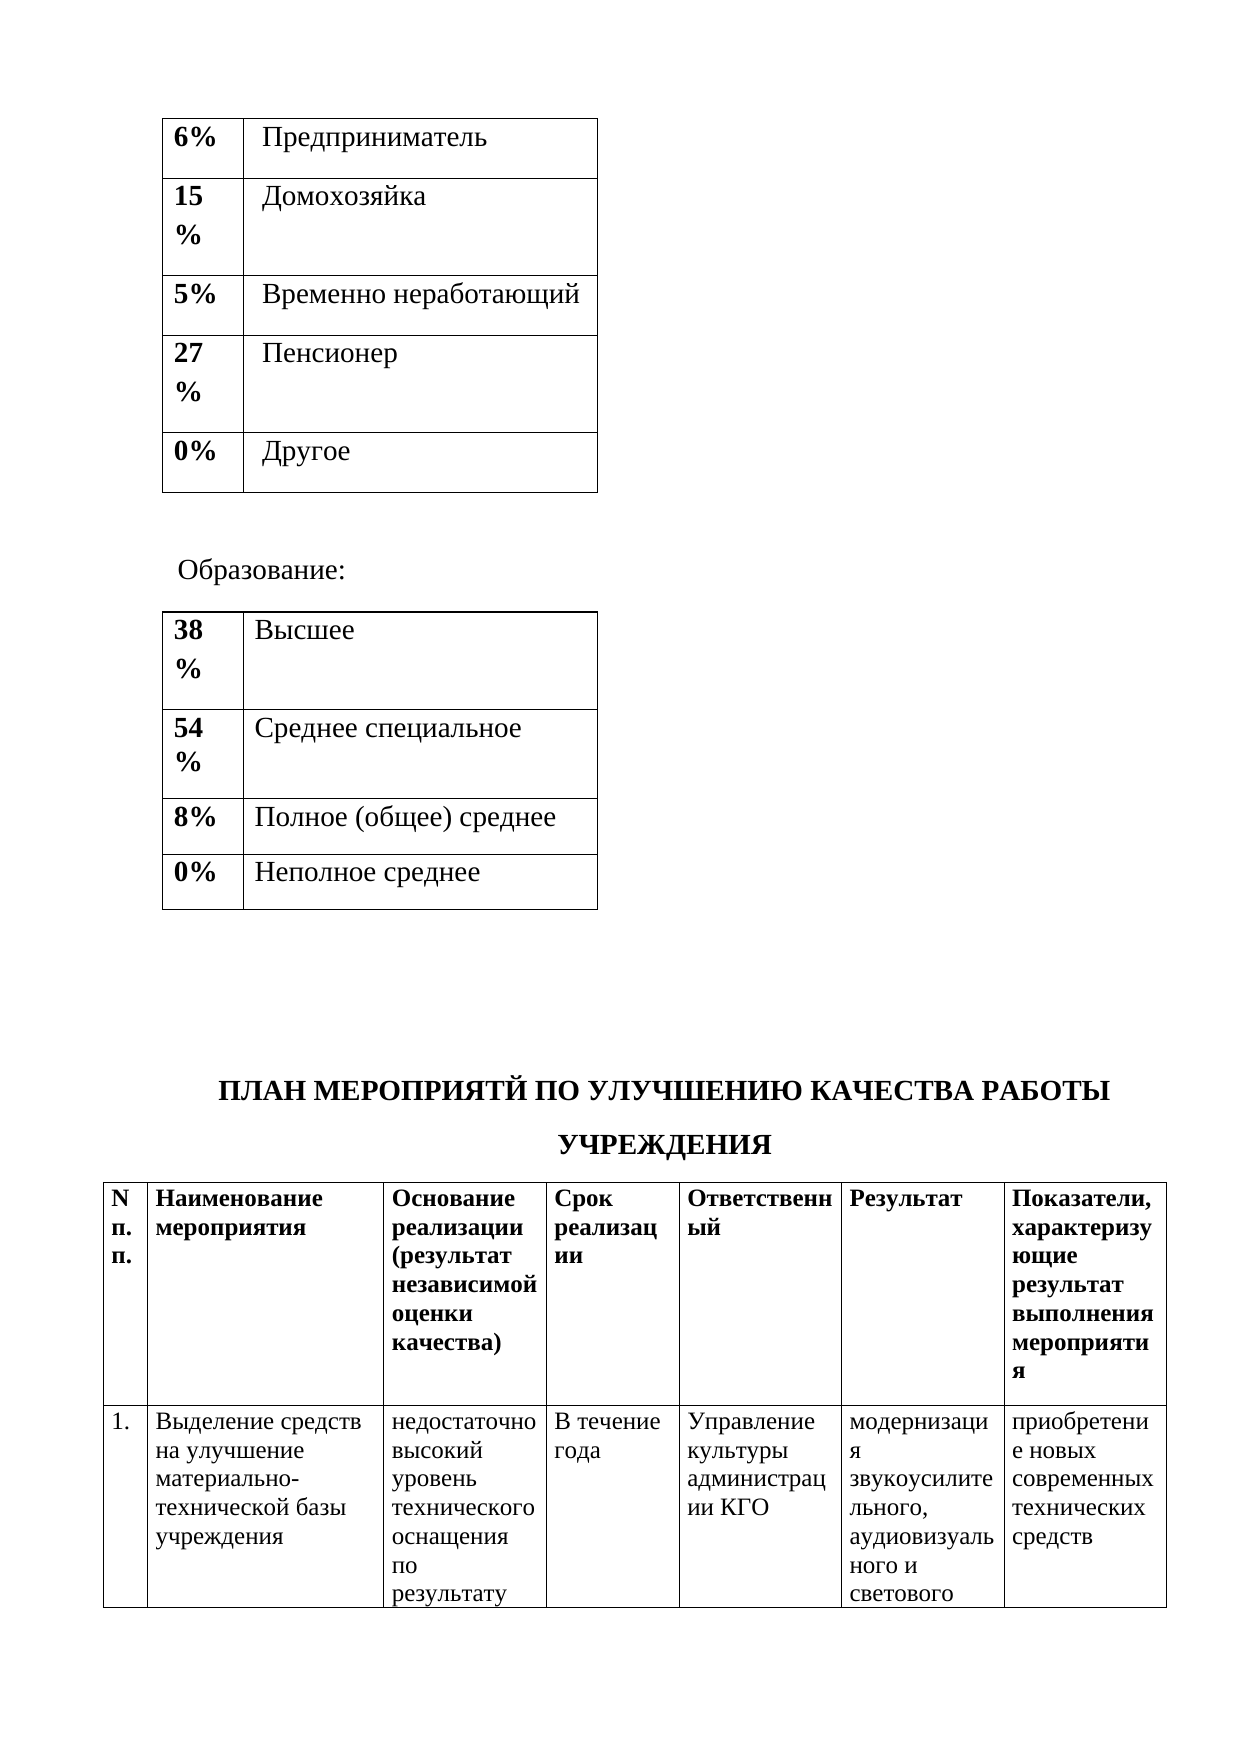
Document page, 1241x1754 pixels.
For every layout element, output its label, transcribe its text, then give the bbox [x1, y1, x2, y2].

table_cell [842, 1406, 1004, 1607]
table_header Основание реализации (результат независимой оценки качества) [384, 1183, 546, 1405]
table_header Высшее [244, 613, 597, 709]
table_cell 0% [163, 855, 243, 909]
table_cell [384, 1406, 546, 1607]
table_header Ответственный [680, 1183, 841, 1405]
table_header Срок реализации [547, 1183, 679, 1405]
table_cell Домохозяйка [244, 179, 597, 275]
table_header Результат [842, 1183, 1004, 1405]
table_cell Пенсионер [244, 336, 597, 432]
text ПЛАН МЕРОПРИЯТЙ ПО УЛУЧШЕНИЮ КАЧЕСТВА РАБОТЫ [177, 1073, 1152, 1107]
table_cell 0% [163, 433, 243, 492]
table_cell В течение года [547, 1406, 679, 1607]
table_cell 54% [163, 710, 243, 798]
text Образование: [177, 552, 1152, 586]
table_cell 5% [163, 276, 243, 334]
table_cell 1. [104, 1406, 147, 1607]
table_cell Среднее специальное [244, 710, 597, 798]
table_header Наименование мероприятия [148, 1183, 383, 1405]
table_cell 8% [163, 799, 243, 853]
table_header Показатели, характеризующие результат выполнения мероприятия [1005, 1183, 1166, 1405]
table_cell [680, 1406, 841, 1607]
table_cell 6% [163, 119, 243, 177]
table_cell Полное (общее) среднее [244, 799, 597, 853]
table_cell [148, 1406, 383, 1607]
table_cell Другое [244, 433, 597, 492]
table_cell Предприниматель [244, 119, 597, 177]
table_header N п. п. [104, 1183, 147, 1405]
table_header 38% [163, 613, 243, 709]
table_cell 27% [163, 336, 243, 432]
table_cell 15% [163, 179, 243, 275]
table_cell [1005, 1406, 1166, 1607]
table_cell Неполное среднее [244, 855, 597, 909]
table_cell Временно неработающий [244, 276, 597, 334]
text УЧРЕЖДЕНИЯ [177, 1127, 1152, 1161]
